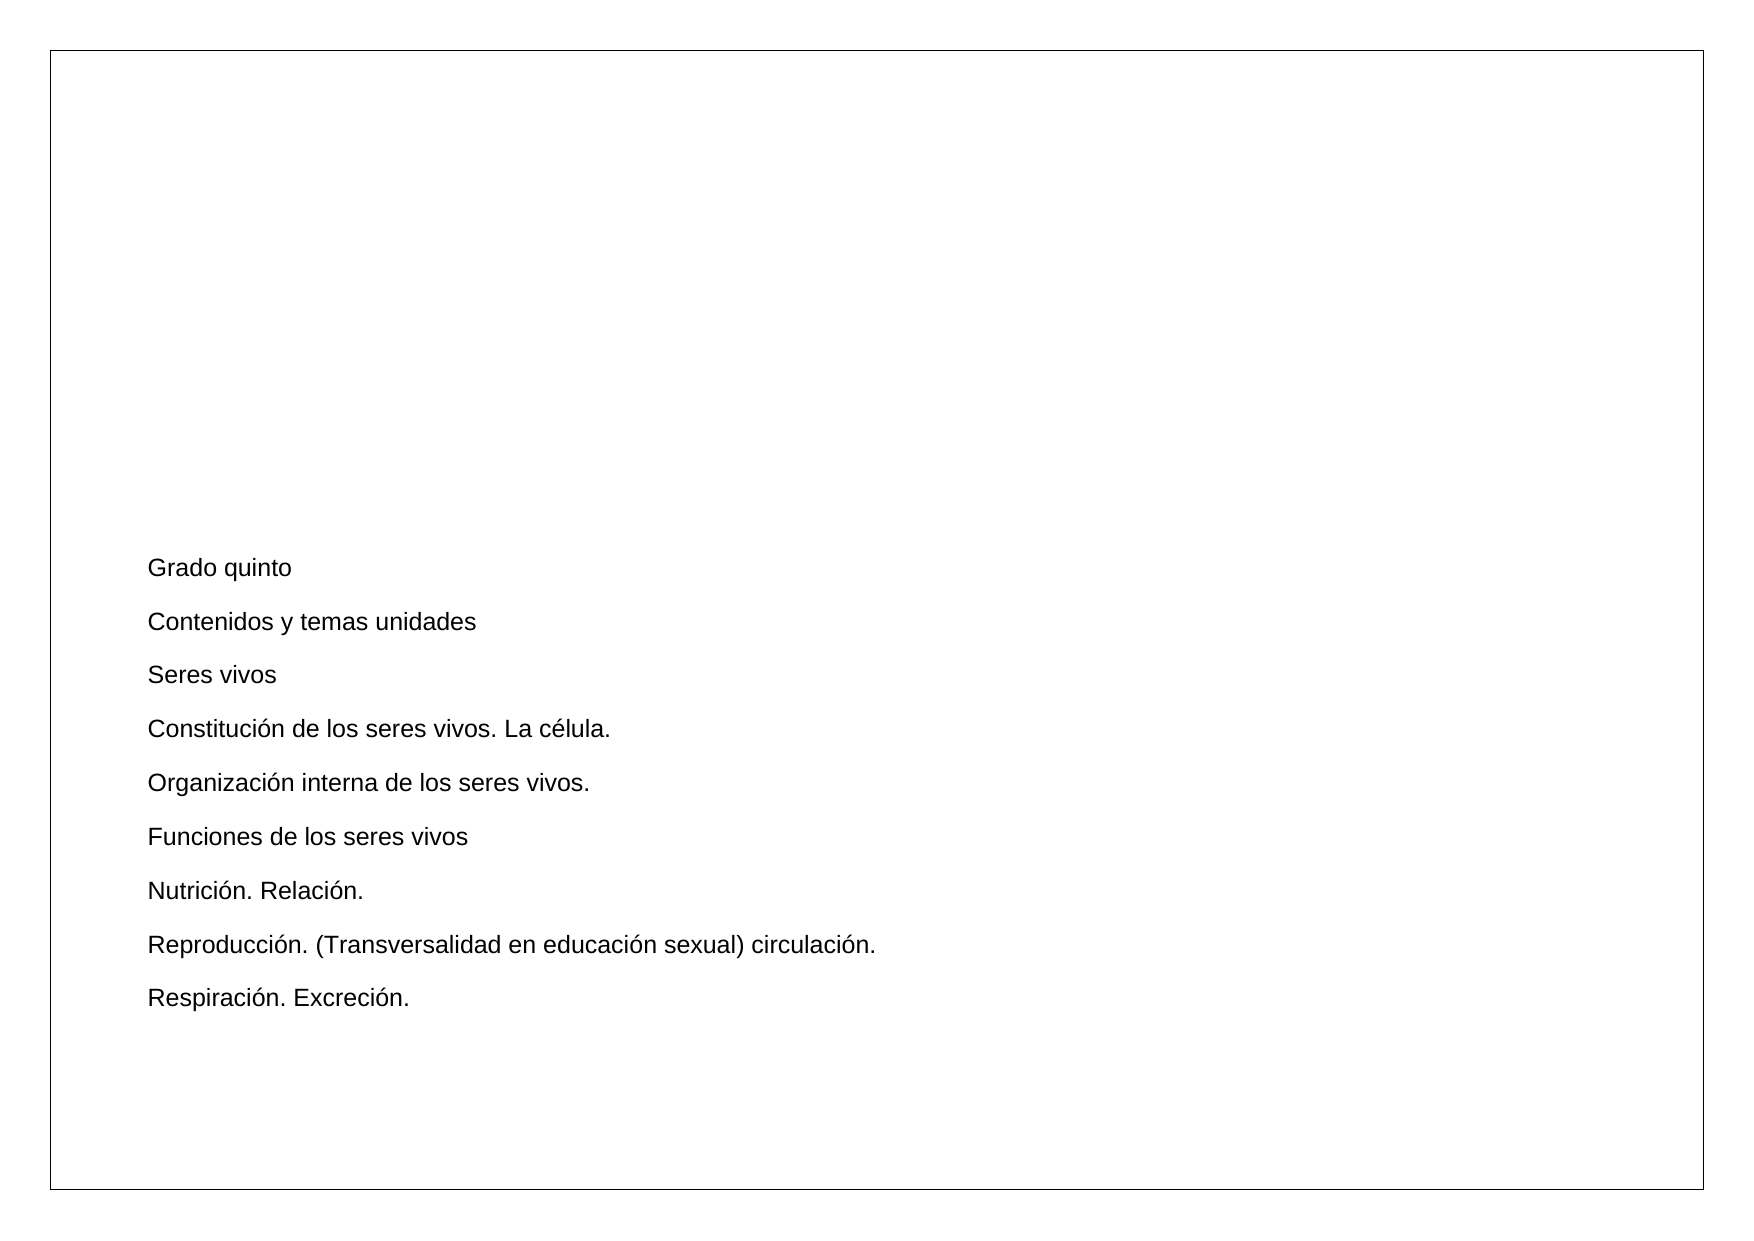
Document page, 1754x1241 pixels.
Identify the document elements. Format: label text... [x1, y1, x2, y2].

text Grado quinto [147, 553, 1606, 581]
text Respiración. Excreción. [147, 983, 1606, 1012]
text Constitución de los seres vivos. La célula. [147, 714, 1606, 743]
text Funciones de los seres vivos [147, 822, 1606, 851]
text Contenidos y temas unidades [147, 606, 1606, 635]
text Nutrición. Relación. [147, 876, 1606, 904]
text Reproducción. (Transversalidad en educación sexual) circulación. [147, 929, 1606, 958]
text Organización interna de los seres vivos. [147, 768, 1606, 797]
text Seres vivos [147, 660, 1606, 689]
